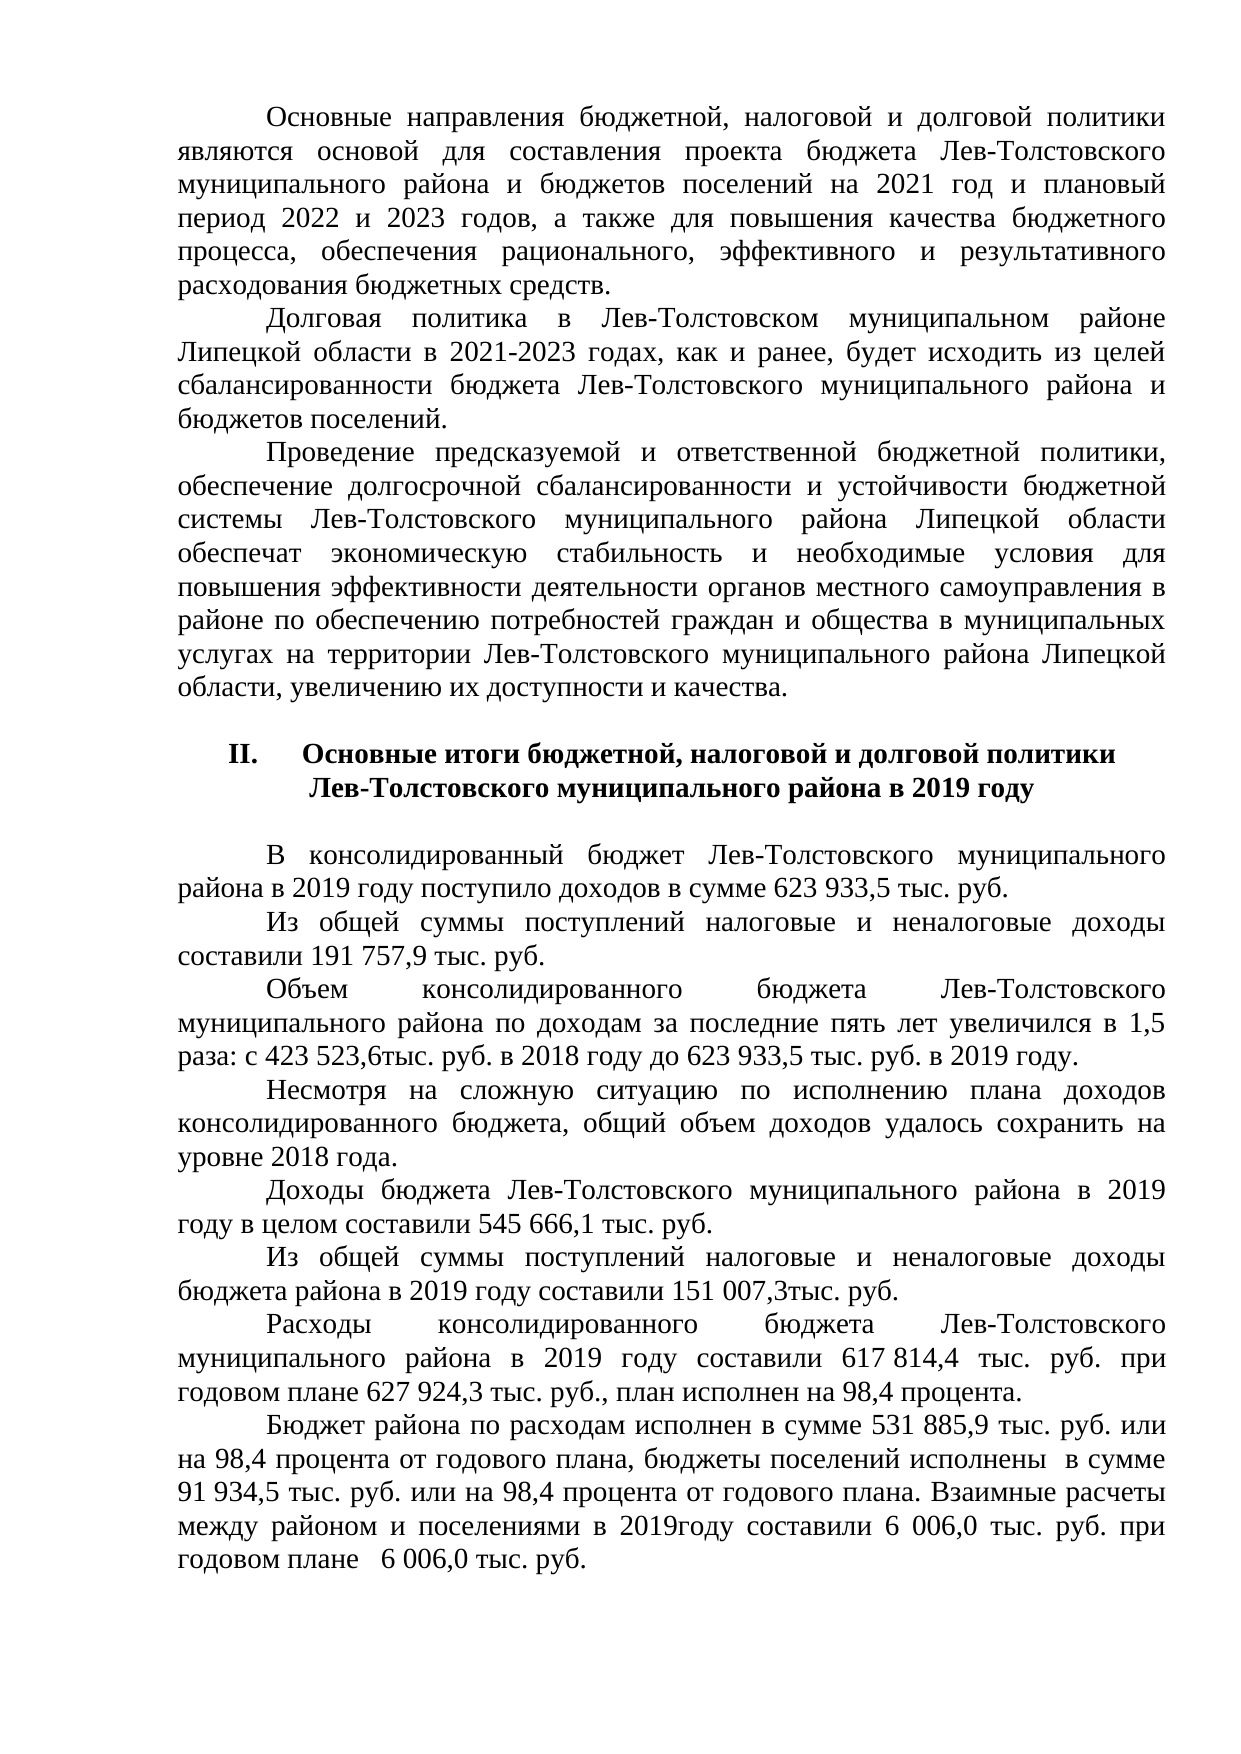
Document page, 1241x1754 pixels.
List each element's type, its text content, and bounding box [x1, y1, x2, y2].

text Доходы бюджета Лев-Толстовского муниципального района в 2019 году в целом составили 545 666,1 тыс. руб. [177, 1172, 1167, 1239]
text Лев-Толстовского муниципального района в 2019 году [177, 770, 1167, 803]
text Из общей суммы поступлений налоговые и неналоговые доходы составили 191 757,9 тыс. руб. [177, 904, 1167, 971]
text В консолидированный бюджет Лев-Толстовского муниципального района в 2019 году поступило доходов в сумме 623 933,5 тыс. руб. [177, 837, 1167, 904]
text Бюджет района по расходам исполнен в сумме 531 885,9 тыс. руб. или на 98,4 процента от годового плана, бюджеты поселений исполнены в сумме 91 934,5 тыс. руб. или на 98,4 процента от годового плана. Взаимные расчеты между районом и поселениями в 2019году составили 6 006,0 тыс. руб. при годовом плане 6 006,0 тыс. руб. [177, 1407, 1167, 1575]
text II. Основные итоги бюджетной, налоговой и долговой политики [177, 736, 1167, 770]
text Проведение предсказуемой и ответственной бюджетной политики, обеспечение долгосрочной сбалансированности и устойчивости бюджетной системы Лев-Толстовского муниципального района Липецкой области обеспечат экономическую стабильность и необходимые условия для повышения эффективности деятельности органов местного самоуправления в районе по обеспечению потребностей граждан и общества в муниципальных услугах на территории Лев-Толстовского муниципального района Липецкой области, увеличению их доступности и качества. [177, 434, 1167, 703]
text Долговая политика в Лев-Толстовском муниципальном районе Липецкой области в 2021-2023 годах, как и ранее, будет исходить из целей сбалансированности бюджета Лев-Толстовского муниципального района и бюджетов поселений. [177, 300, 1167, 434]
text Из общей суммы поступлений налоговые и неналоговые доходы бюджета района в 2019 году составили 151 007,3тыс. руб. [177, 1239, 1167, 1307]
text Расходы консолидированного бюджета Лев-Толстовского муниципального района в 2019 году составили 617 814,4 тыс. руб. при годовом плане 627 924,3 тыс. руб., план исполнен на 98,4 процента. [177, 1307, 1167, 1407]
text Объем консолидированного бюджета Лев-Толстовского муниципального района по доходам за последние пять лет увеличился в 1,5 раза: с 423 523,6тыс. руб. в 2018 году до 623 933,5 тыс. руб. в 2019 году. [177, 971, 1167, 1072]
text Основные направления бюджетной, налоговой и долговой политики являются основой для составления проекта бюджета Лев-Толстовского муниципального района и бюджетов поселений на 2021 год и плановый период 2022 и 2023 годов, а также для повышения качества бюджетного процесса, обеспечения рационального, эффективного и результативного расходования бюджетных средств. [177, 99, 1167, 300]
text Несмотря на сложную ситуацию по исполнению плана доходов консолидированного бюджета, общий объем доходов удалось сохранить на уровне 2018 года. [177, 1072, 1167, 1172]
